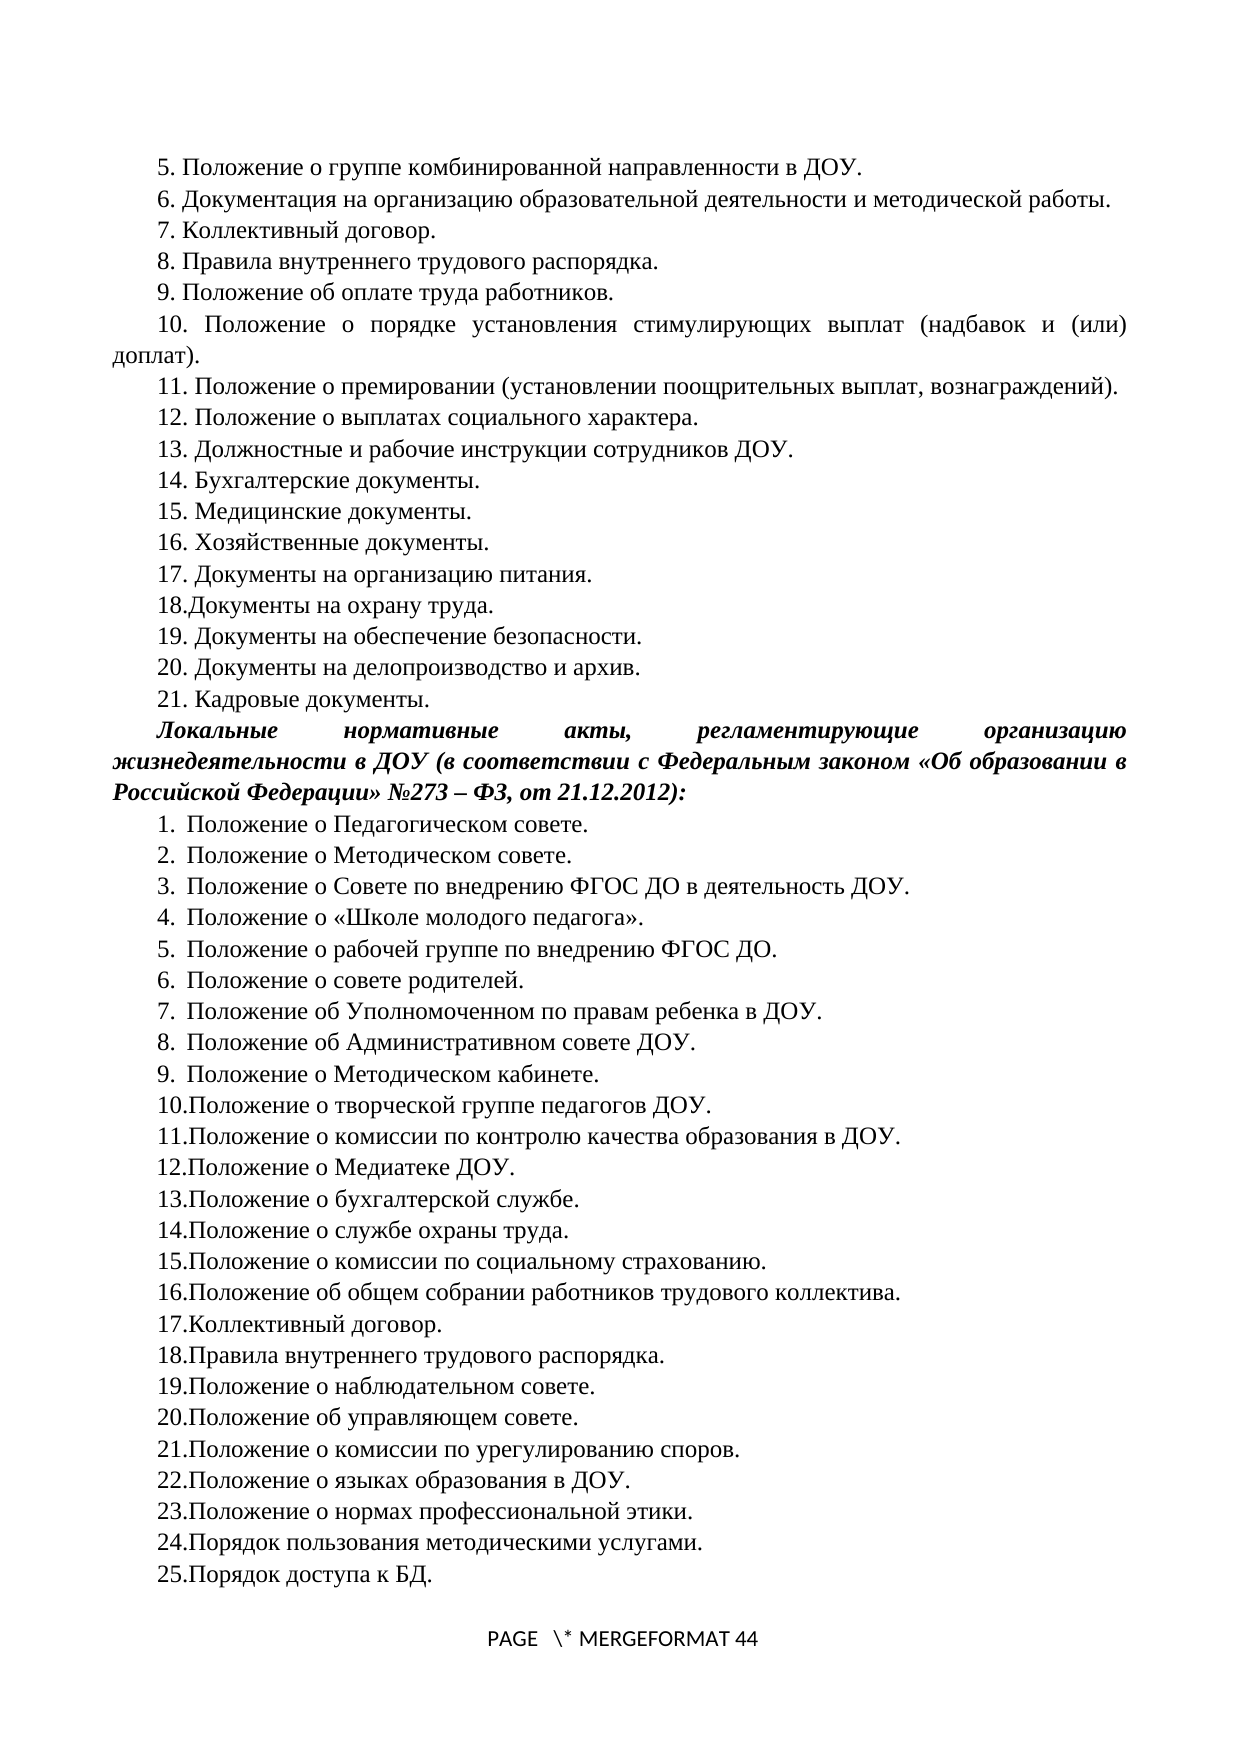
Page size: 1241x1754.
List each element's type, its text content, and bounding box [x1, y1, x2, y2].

list Положение о совете родителей. [112, 962, 1128, 994]
text 11.Положение о комиссии по контролю качества образования в ДОУ. [157, 1119, 1128, 1150]
text Локальные нормативные акты, регламентирующие организацию жизнедеятельности в ДОУ (в соответствии с Федеральным законом «Об образовании в Российской Федерации» №273 – ФЗ, от 21.12.2012): [112, 712, 1128, 806]
text 20. Документы на делопроизводство и архив. [112, 650, 1128, 681]
text 13. Должностные и рабочие инструкции сотрудников ДОУ. [112, 431, 1128, 462]
text 12. Положение о выплатах социального характера. [112, 400, 1128, 431]
text 10.Положение о творческой группе педагогов ДОУ. [157, 1087, 1128, 1119]
list Положение о Методическом кабинете. [112, 1056, 1128, 1087]
text 10. Положение о порядке установления стимулирующих выплат (надбавок и (или) доплат). [112, 306, 1128, 369]
text 14.Положение о службе охраны труда. [157, 1212, 1128, 1244]
text 21. Кадровые документы. [112, 681, 1128, 712]
text 5. Положение о группе комбинированной направленности в ДОУ. [112, 150, 1128, 181]
list Положение о Совете по внедрению ФГОС ДО в деятельность ДОУ. [112, 869, 1128, 900]
text 15. Медицинские документы. [112, 494, 1128, 525]
text 19.Положение о наблюдательном совете. [157, 1369, 1128, 1400]
list Положение о Методическом совете. [112, 837, 1128, 869]
list Положение о Педагогическом совете. [112, 806, 1128, 837]
text 18.Правила внутреннего трудового распорядка. [157, 1337, 1128, 1369]
list Положение о рабочей группе по внедрению ФГОС ДО. [112, 931, 1128, 962]
text 14. Бухгалтерские документы. [112, 462, 1128, 494]
text 23.Положение о нормах профессиональной этики. [157, 1494, 1128, 1525]
text 25.Порядок доступа к БД. [157, 1556, 1128, 1587]
text 12.Положение о Медиатеке ДОУ. [112, 1150, 1128, 1181]
text 21.Положение о комиссии по урегулированию споров. [157, 1431, 1128, 1462]
text 16.Положение об общем собрании работников трудового коллектива. [157, 1275, 1128, 1306]
text 20.Положение об управляющем совете. [157, 1400, 1128, 1431]
text 18.Документы на охрану труда. [112, 587, 1128, 619]
text 13.Положение о бухгалтерской службе. [157, 1181, 1128, 1212]
list Положение об Административном совете ДОУ. [112, 1025, 1128, 1056]
text 17.Коллективный договор. [157, 1306, 1128, 1337]
text 24.Порядок пользования методическими услугами. [157, 1525, 1128, 1556]
text 11. Положение о премировании (установлении поощрительных выплат, вознаграждений). [112, 369, 1128, 400]
list Положение о «Школе молодого педагога». [112, 900, 1128, 931]
text 8. Правила внутреннего трудового распорядка. [112, 244, 1128, 275]
text 9. Положение об оплате труда работников. [112, 275, 1128, 306]
text 16. Хозяйственные документы. [112, 525, 1128, 556]
text 15.Положение о комиссии по социальному страхованию. [157, 1244, 1128, 1275]
text 17. Документы на организацию питания. [112, 556, 1128, 587]
text 7. Коллективный договор. [112, 212, 1128, 244]
text 19. Документы на обеспечение безопасности. [112, 619, 1128, 650]
text 22.Положение о языках образования в ДОУ. [157, 1462, 1128, 1494]
list Положение об Уполномоченном по правам ребенка в ДОУ. [112, 994, 1128, 1025]
text 6. Документация на организацию образовательной деятельности и методической работы. [112, 181, 1128, 212]
